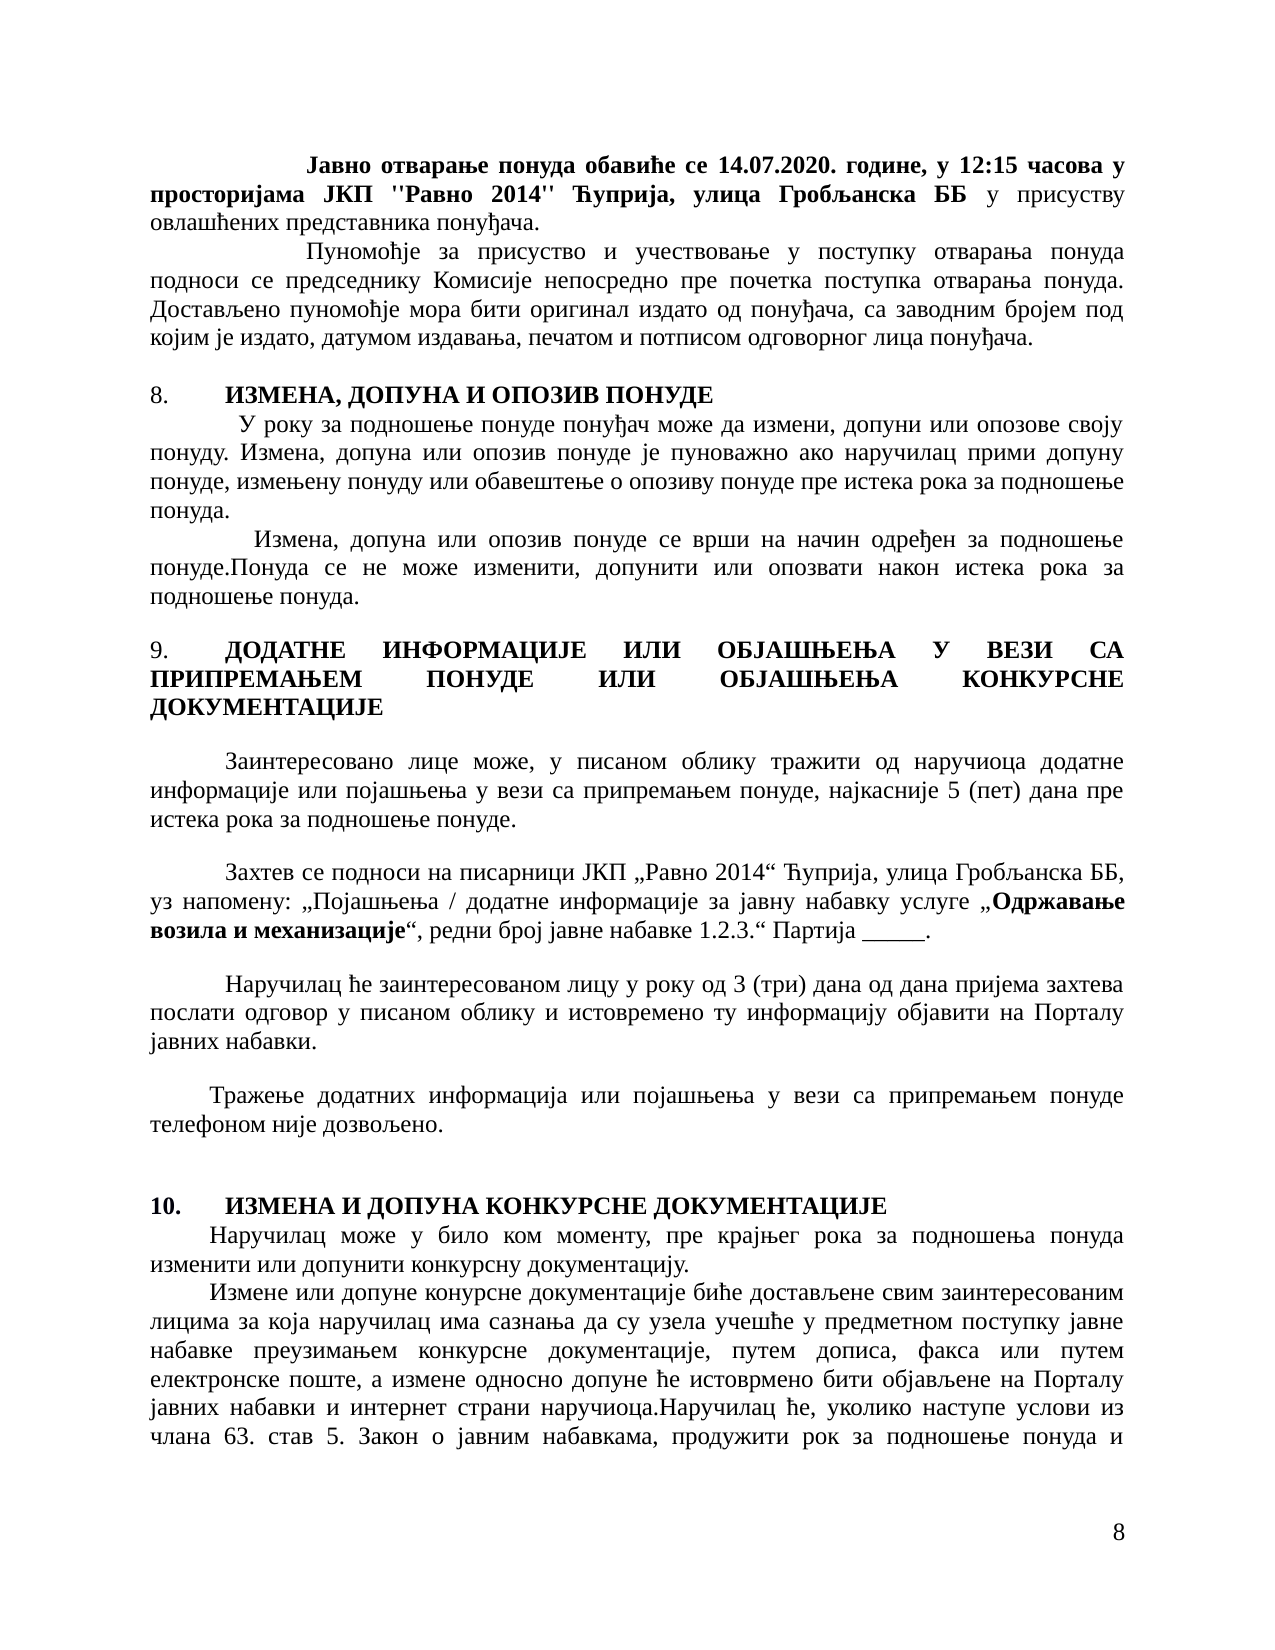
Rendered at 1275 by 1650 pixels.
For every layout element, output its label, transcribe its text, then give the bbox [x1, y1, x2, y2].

list ИЗМЕНА И ДОПУНА КОНКУРСНЕ ДОКУМЕНТАЦИЈЕ [150, 1191, 1125, 1220]
list ИЗМЕНА, ДОПУНА И ОПОЗИВ ПОНУДЕ [150, 380, 1125, 409]
text Измена, допуна или опозив понуде се врши на начин одређен за подношење понуде.Понуда се не може изменити, допунити или опозвати након истека рока за подношење понуда. [150, 524, 1125, 610]
text Заинтересовано лице може, у писаном облику тражити од наручиоца додатне информације или појашњења у вези са припремањем понуде, најкасније 5 (пет) дана пре истека рока за подношење понуде. [150, 746, 1125, 832]
list ДОДАТНЕ ИНФОРМАЦИЈЕ ИЛИ ОБЈАШЊЕЊА У ВЕЗИ СА ПРИПРЕМАЊЕМ ПОНУДЕ ИЛИ ОБЈАШЊЕЊА КОНКУРСНЕ ДОКУМЕНТАЦИЈЕ [150, 635, 1125, 721]
text Захтев се подноси на писарници ЈКП „Равно 2014“ Ћуприја, улица Гробљанска ББ, уз напомену: „Појашњења / додатне информације за јавну набавку услуге „Одржавање возила и механизације“, редни број јавне набавке 1.2.3.“ Партија _____. [150, 857, 1125, 944]
text Пуномоћје за присуство и учествовање у поступку отварања понуда подноси се председнику Комисије непосредно пре почетка поступка отварања понуда. Достављено пуномоћје мора бити оригинал издато од понуђача, са заводним бројем под којим је издато, датумом издавања, печатом и потписом одговорног лица понуђача. [150, 236, 1125, 351]
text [150, 1277, 1125, 1450]
text Тражење додатних информација или појашњења у вези са припремањем понуде телефоном није дозвољено. [150, 1080, 1125, 1137]
text Наручилац може у било ком моменту, пре крајњег рока за подношења понуда изменити или допунити конкурсну документацију. [150, 1220, 1125, 1277]
text У року за подношење понуде понуђач може да измени, допуни или опозове своју понуду. Измена, допуна или опозив понуде је пуноважно ако наручилац прими допуну понуде, измењену понуду или обавештење о опозиву понуде пре истека рока за подношење понуда. [150, 409, 1125, 524]
text Јавно отварање понуда обавиће се 14.07.2020. године, у 12:15 часова у просторијама ЈКП ''Равно 2014'' Ћуприја, улица Гробљанска ББ у присуству овлашћених представника понуђача. [150, 150, 1125, 236]
text Наручилац ће заинтересованом лицу у року од 3 (три) дана од дана пријема захтева послати одговор у писаном облику и истовремено ту информацију објавити на Порталу јавних набавки. [150, 969, 1125, 1055]
